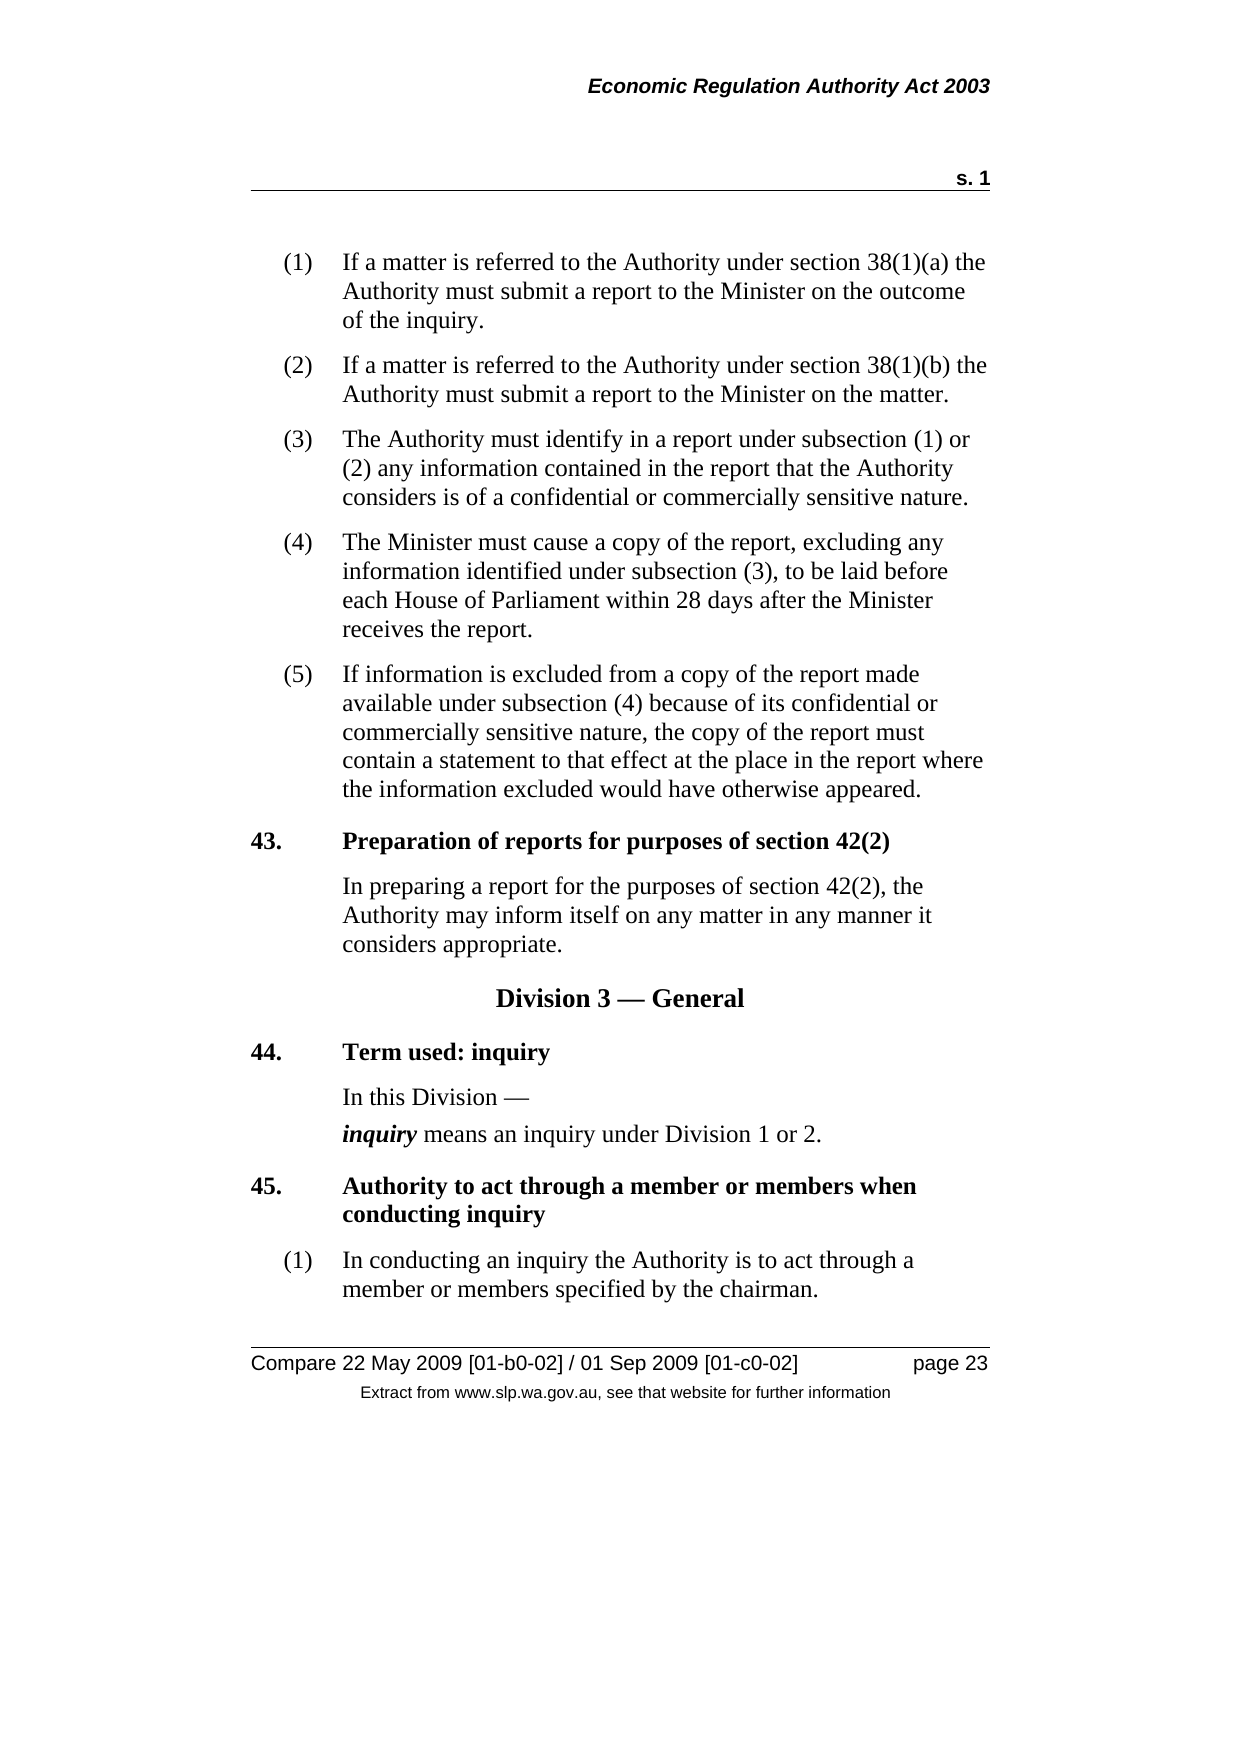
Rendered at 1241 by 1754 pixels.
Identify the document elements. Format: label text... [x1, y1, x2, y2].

text (4) The Minister must cause a copy of the report, excluding any information identified under subsection (3), to be laid before each House of Parliament within 28 days after the Minister receives the report. [251, 527, 990, 642]
text inquiry means an inquiry under Division 1 or 2. [251, 1119, 990, 1148]
text (5) If information is excluded from a copy of the report made available under subsection (4) because of its confidential or commercially sensitive nature, the copy of the report must contain a statement to that effect at the place in the report where the information excluded would have otherwise appeared. [251, 659, 990, 803]
text In preparing a report for the purposes of section 42(2), the Authority may inform itself on any matter in any manner it considers appropriate. [251, 871, 990, 957]
subtitle 44. Term used: inquiry [251, 1037, 990, 1065]
subtitle 45. Authority to act through a member or members when conducting inquiry [251, 1171, 990, 1228]
text (1) In conducting an inquiry the Authority is to act through a member or members specified by the chairman. [251, 1245, 990, 1302]
text (2) If a matter is referred to the Authority under section 38(1)(b) the Authority must submit a report to the Minister on the matter. [251, 350, 990, 408]
subtitle 43. Preparation of reports for purposes of section 42(2) [251, 826, 990, 854]
text (1) If a matter is referred to the Authority under section 38(1)(a) the Authority must submit a report to the Minister on the outcome of the inquiry. [251, 247, 990, 334]
subtitle Division 3 — General [251, 982, 990, 1014]
text (3) The Authority must identify in a report under subsection (1) or (2) any information contained in the report that the Authority considers is of a confidential or commercially sensitive nature. [251, 424, 990, 511]
text In this Division — [251, 1082, 990, 1111]
